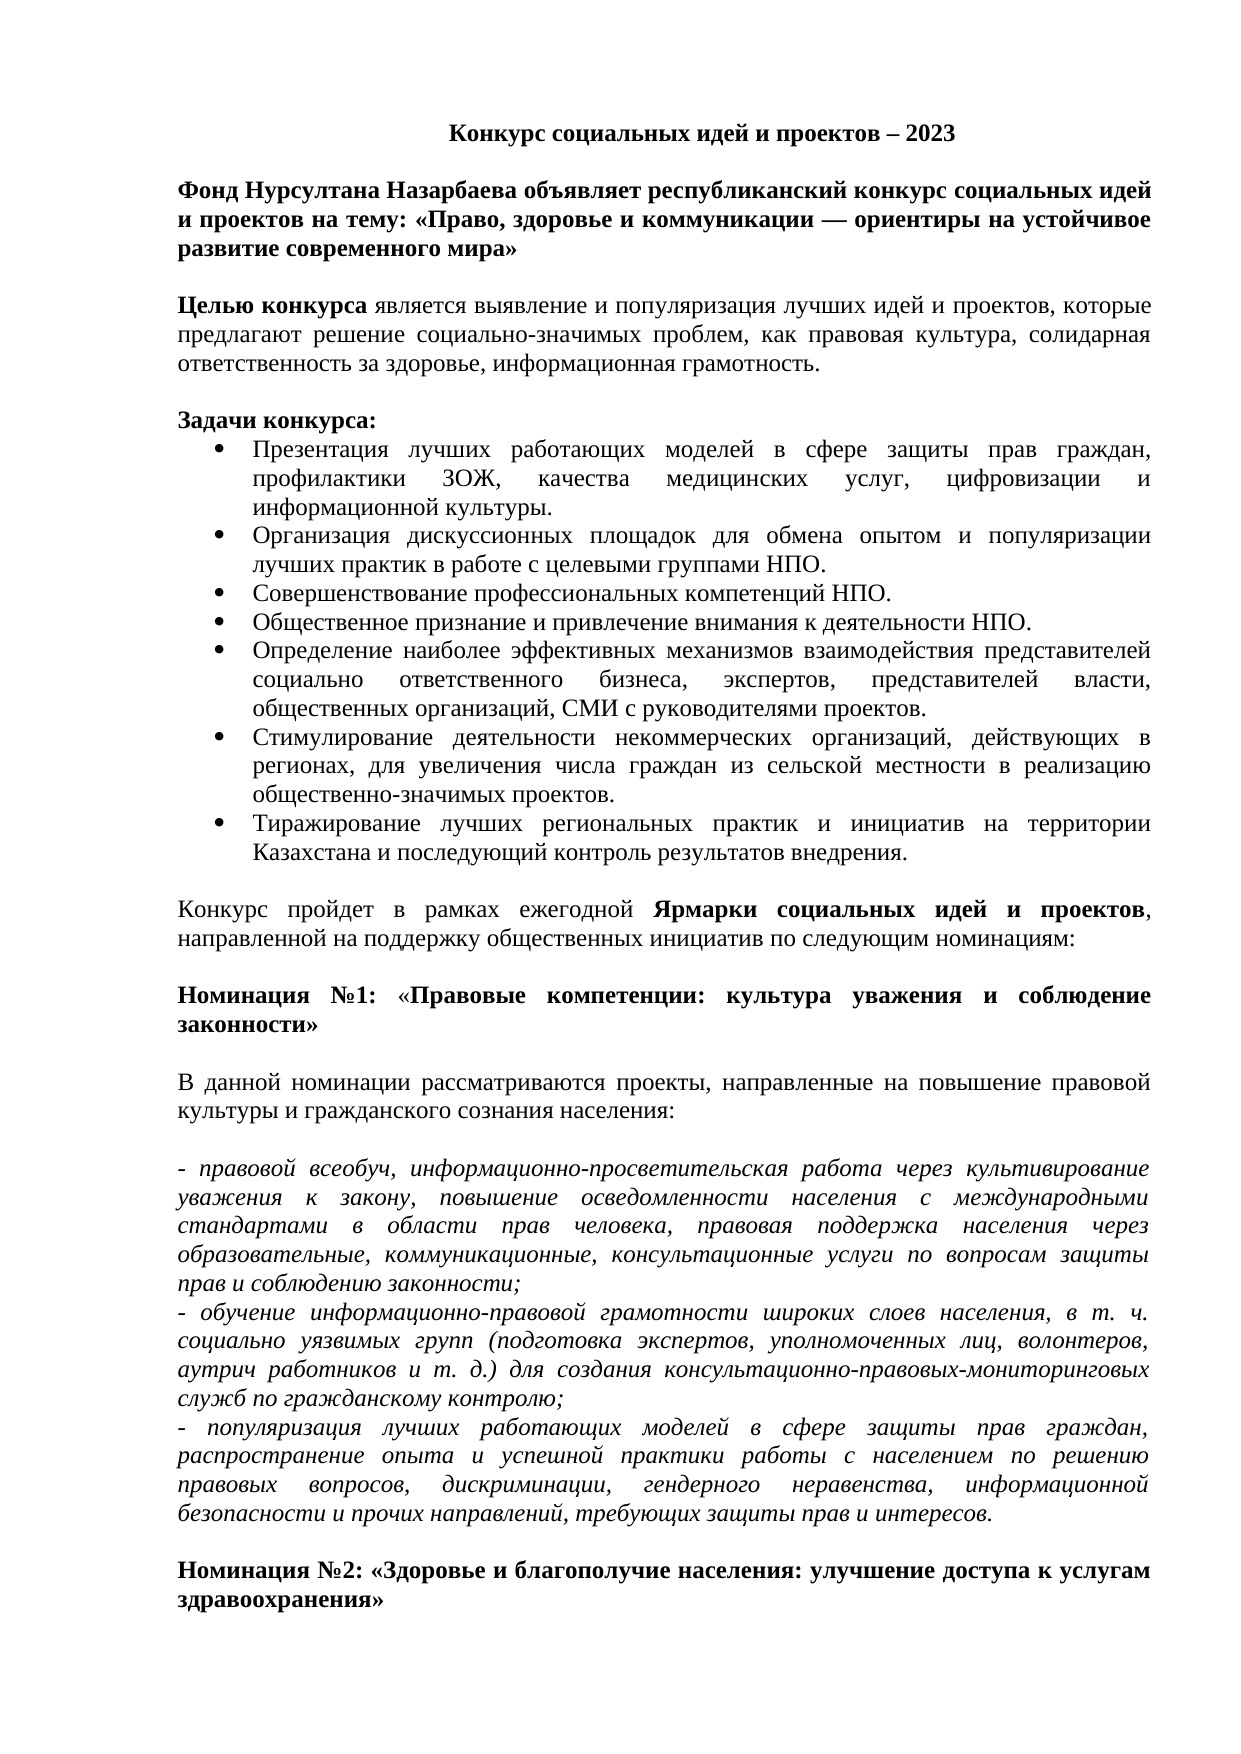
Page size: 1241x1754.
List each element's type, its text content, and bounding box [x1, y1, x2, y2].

list Общественное признание и привлечение внимания к деятельности НПО. [215, 607, 1152, 636]
text - обучение информационно-правовой грамотности широких слоев населения, в т. ч. социально уязвимых групп (подготовка экспертов, уполномоченных лиц, волонтеров, аутрич работников и т. д.) для создания консультационно-правовых-мониторинговых служб по гражданскому контролю; [177, 1297, 1152, 1412]
text Номинация №2: «Здоровье и благополучие населения: улучшение доступа к услугам здравоохранения» [177, 1556, 1152, 1613]
list Тиражирование лучших региональных практик и инициатив на территории Казахстана и последующий контроль результатов внедрения. [215, 808, 1152, 866]
text Номинация №1: «Правовые компетенции: культура уважения и соблюдение законности» [177, 981, 1152, 1038]
text Целью конкурса является выявление и популяризация лучших идей и проектов, которые предлагают решение социально-значимых проблем, как правовая культура, солидарная ответственность за здоровье, информационная грамотность. [177, 291, 1152, 377]
text В данной номинации рассматриваются проекты, направленные на повышение правовой культуры и гражданского сознания населения: [177, 1067, 1152, 1124]
list Определение наиболее эффективных механизмов взаимодействия представителей социально ответственного бизнеса, экспертов, представителей власти, общественных организаций, СМИ с руководителями проектов. [215, 636, 1152, 722]
list Презентация лучших работающих моделей в сфере защиты прав граждан, профилактики ЗОЖ, качества медицинских услуг, цифровизации и информационной культуры. [215, 434, 1152, 521]
text Фонд Нурсултана Назарбаева объявляет республиканский конкурс социальных идей и проектов на тему: «Право, здоровье и коммуникации — ориентиры на устойчивое развитие современного мира» [177, 176, 1152, 262]
list Организация дискуссионных площадок для обмена опытом и популяризации лучших практик в работе с целевыми группами НПО. [215, 521, 1152, 578]
list Совершенствование профессиональных компетенций НПО. [215, 578, 1152, 607]
text Конкурс пройдет в рамках ежегодной Ярмарки социальных идей и проектов, направленной на поддержку общественных инициатив по следующим номинациям: [177, 894, 1152, 952]
text Задачи конкурса: [177, 406, 1152, 434]
text Конкурс социальных идей и проектов – 2023 [252, 118, 1152, 147]
list Стимулирование деятельности некоммерческих организаций, действующих в регионах, для увеличения числа граждан из сельской местности в реализацию общественно-значимых проектов. [215, 722, 1152, 808]
text - правовой всеобуч, информационно-просветительская работа через культивирование уважения к закону, повышение осведомленности населения с международными стандартами в области прав человека, правовая поддержка населения через образовательные, коммуникационные, консультационные услуги по вопросам защиты прав и соблюдению законности; [177, 1153, 1152, 1297]
text - популяризация лучших работающих моделей в сфере защиты прав граждан, распространение опыта и успешной практики работы с населением по решению правовых вопросов, дискриминации, гендерного неравенства, информационной безопасности и прочих направлений, требующих защиты прав и интересов. [177, 1412, 1152, 1527]
